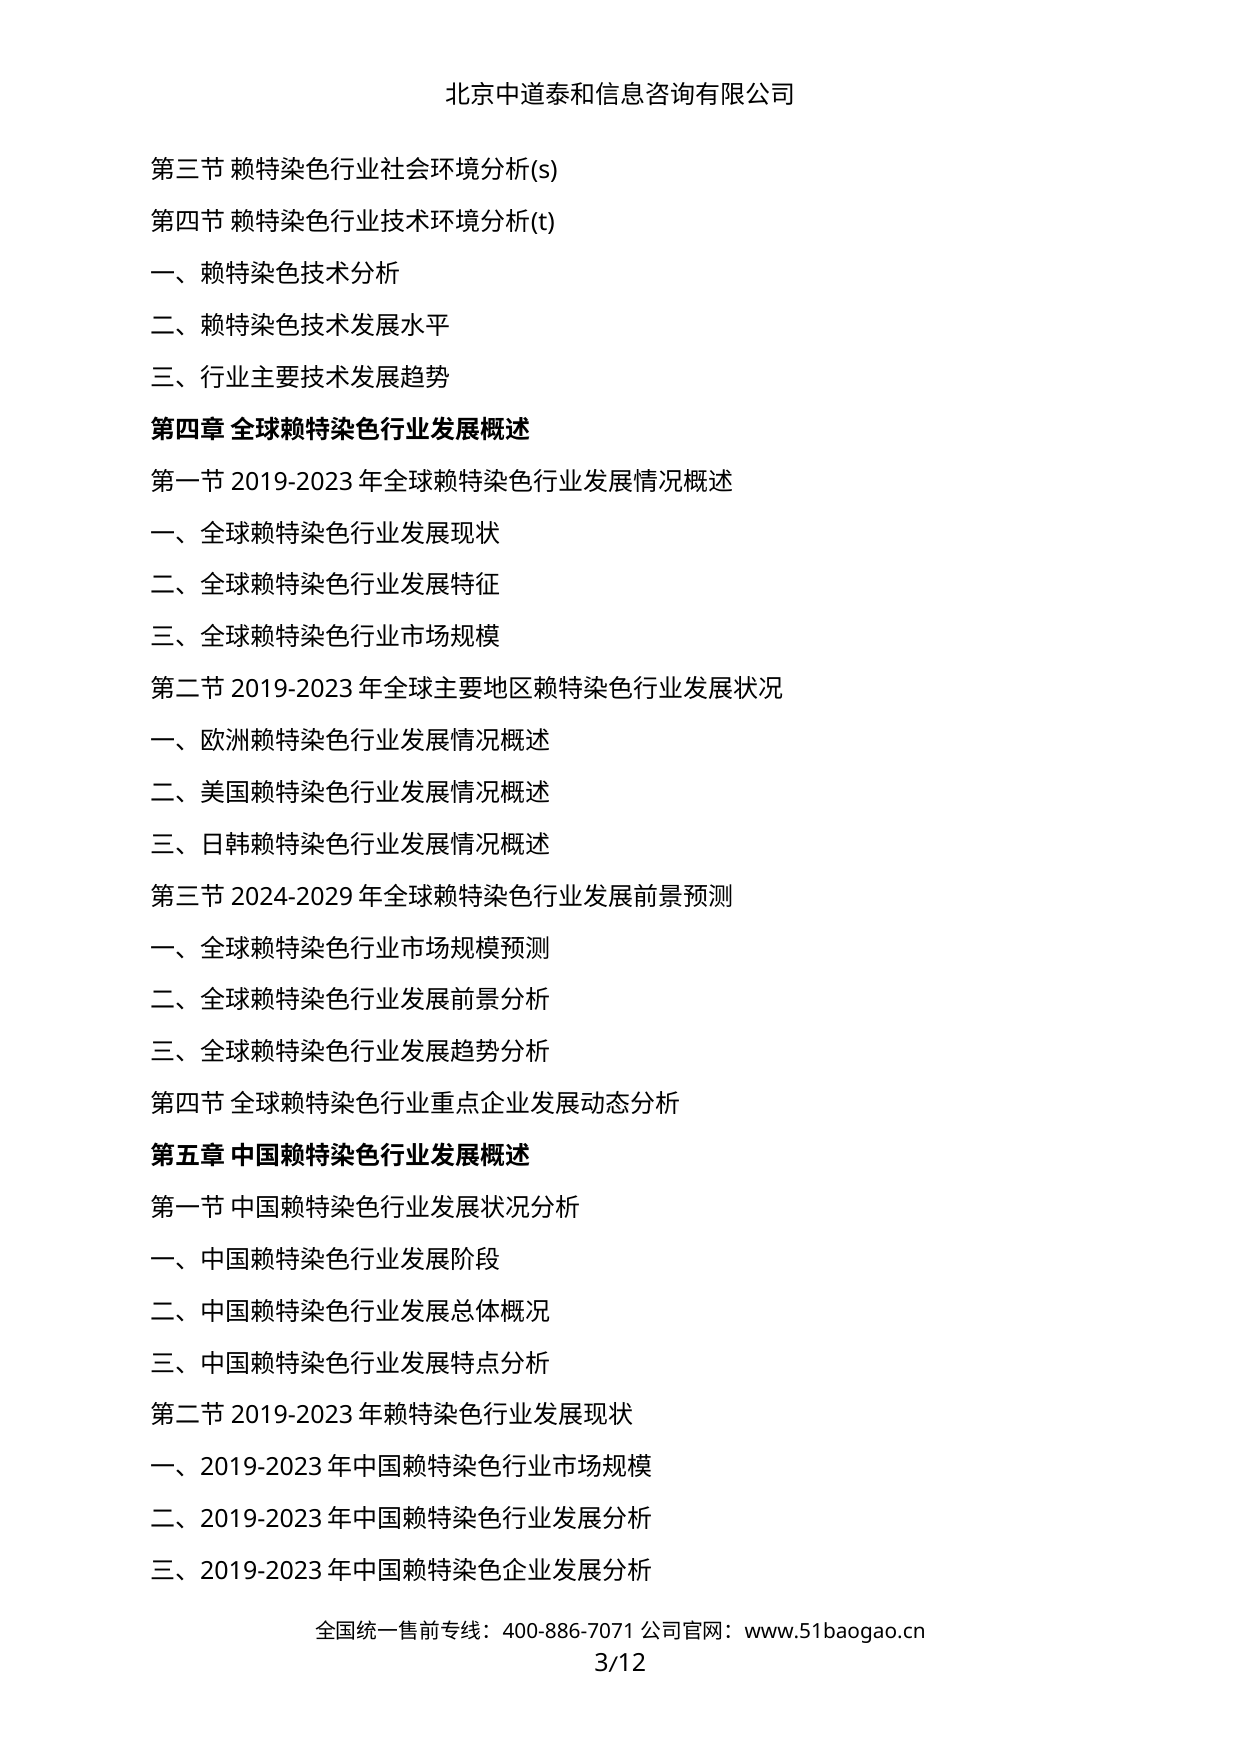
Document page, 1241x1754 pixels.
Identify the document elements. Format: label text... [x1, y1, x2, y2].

text 三、中国赖特染色行业发展特点分析 [150, 1343, 1090, 1379]
text 一、欧洲赖特染色行业发展情况概述 [150, 721, 1090, 757]
text 第一节 中国赖特染色行业发展状况分析 [150, 1187, 1090, 1224]
text 第四节 全球赖特染色行业重点企业发展动态分析 [150, 1084, 1090, 1120]
text 一、中国赖特染色行业发展阶段 [150, 1239, 1090, 1276]
text 一、赖特染色技术分析 [150, 254, 1090, 290]
text 三、全球赖特染色行业发展趋势分析 [150, 1032, 1090, 1068]
text 第三节 赖特染色行业社会环境分析(s) [150, 150, 1090, 186]
text 第三节 2024-2029年全球赖特染色行业发展前景预测 [150, 876, 1090, 912]
text 二、全球赖特染色行业发展特征 [150, 565, 1090, 601]
text 第二节 2019-2023年全球主要地区赖特染色行业发展状况 [150, 669, 1090, 705]
text 一、全球赖特染色行业发展现状 [150, 513, 1090, 549]
text 第二节 2019-2023年赖特染色行业发展现状 [150, 1395, 1090, 1431]
text 第五章 中国赖特染色行业发展概述 [150, 1136, 1090, 1172]
text 三、2019-2023年中国赖特染色企业发展分析 [150, 1551, 1090, 1587]
text 二、赖特染色技术发展水平 [150, 306, 1090, 342]
text 一、2019-2023年中国赖特染色行业市场规模 [150, 1447, 1090, 1483]
text 二、2019-2023年中国赖特染色行业发展分析 [150, 1499, 1090, 1535]
text 第四章 全球赖特染色行业发展概述 [150, 409, 1090, 446]
text 二、美国赖特染色行业发展情况概述 [150, 772, 1090, 809]
text 三、行业主要技术发展趋势 [150, 357, 1090, 394]
text 第四节 赖特染色行业技术环境分析(t) [150, 202, 1090, 238]
text 三、全球赖特染色行业市场规模 [150, 617, 1090, 653]
text 二、中国赖特染色行业发展总体概况 [150, 1291, 1090, 1327]
text 三、日韩赖特染色行业发展情况概述 [150, 824, 1090, 861]
text 二、全球赖特染色行业发展前景分析 [150, 980, 1090, 1016]
text 一、全球赖特染色行业市场规模预测 [150, 928, 1090, 964]
text 第一节 2019-2023年全球赖特染色行业发展情况概述 [150, 461, 1090, 497]
